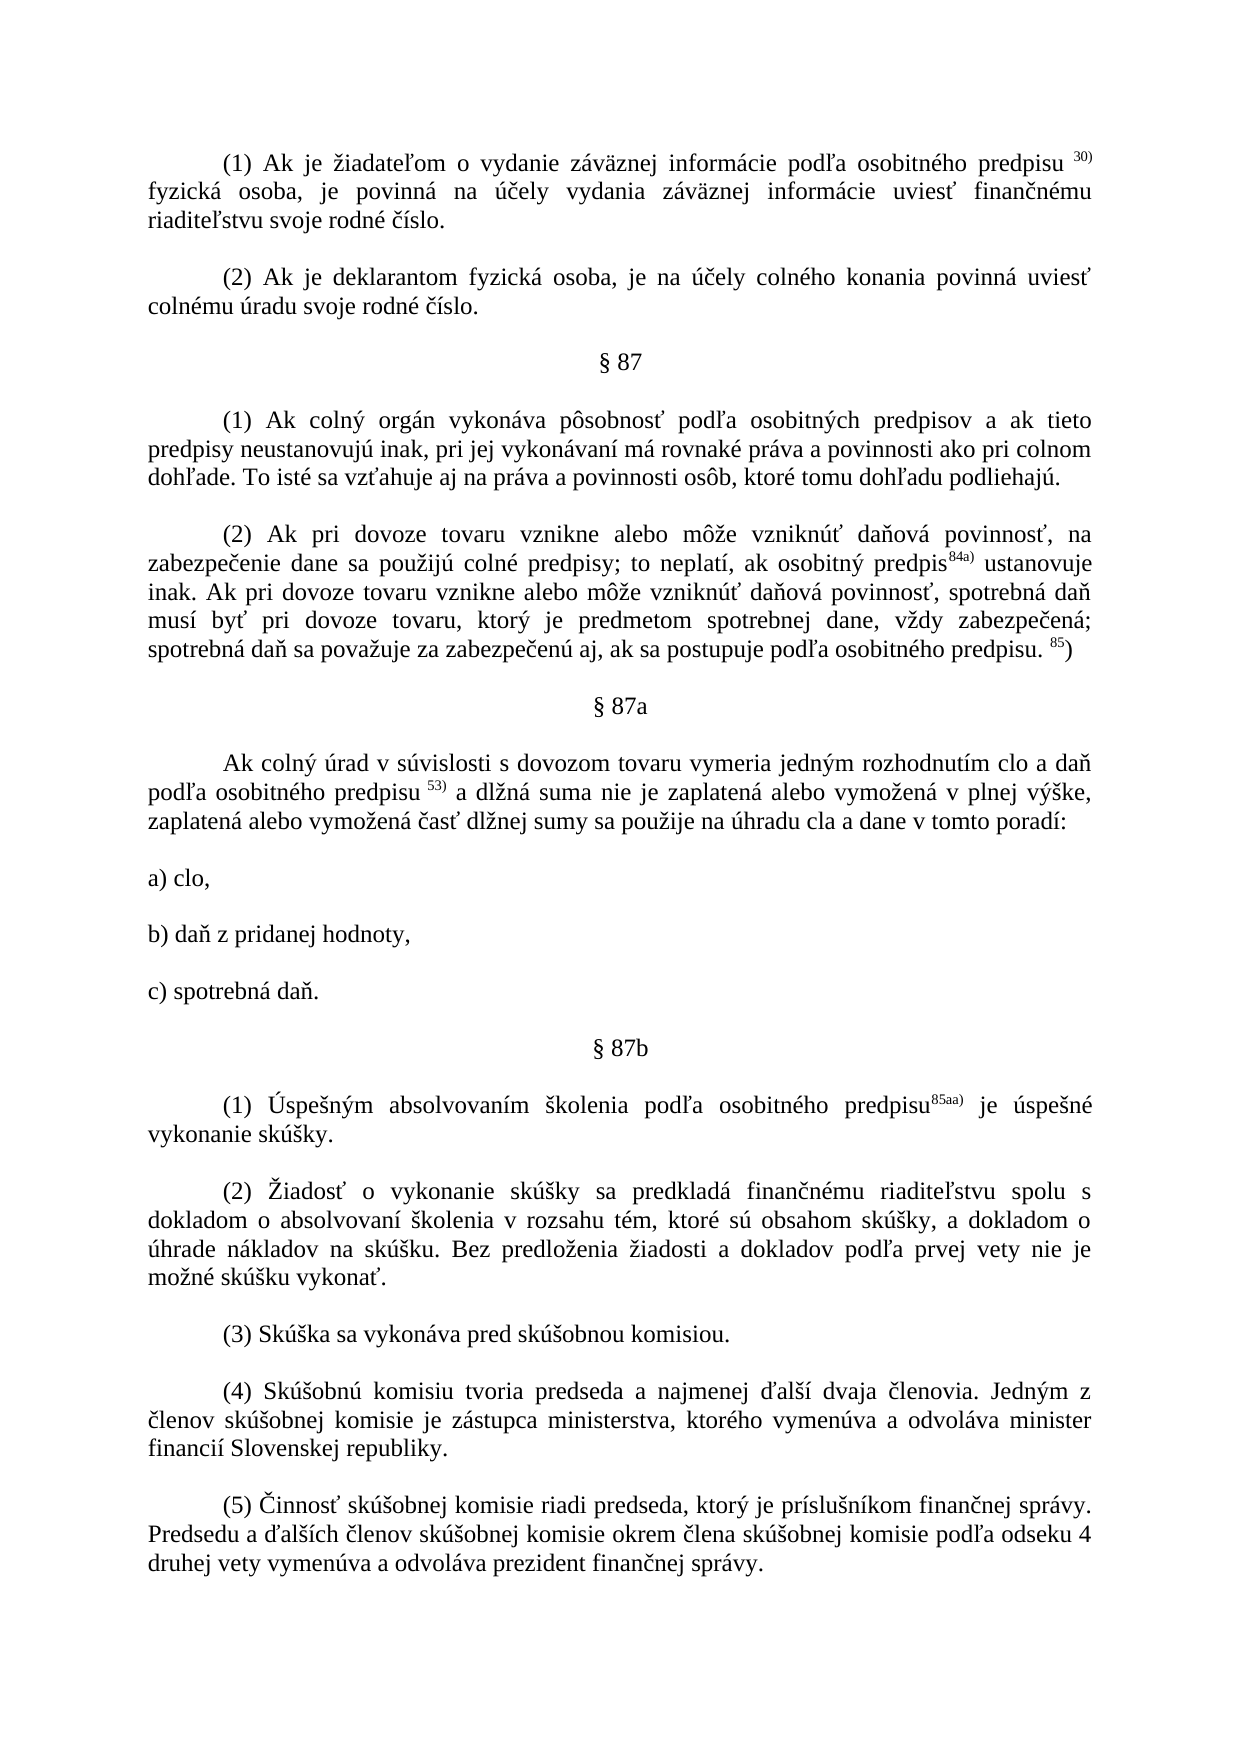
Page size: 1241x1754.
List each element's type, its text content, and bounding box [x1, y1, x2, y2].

text (3) Skúška sa vykonáva pred skúšobnou komisiou. [148, 1319, 1092, 1348]
text (2) Žiadosť o vykonanie skúšky sa predkladá finančnému riaditeľstvu spolu s dokladom o absolvovaní školenia v rozsahu tém, ktoré sú obsahom skúšky, a dokladom o úhrade nákladov na skúšku. Bez predloženia žiadosti a dokladov podľa prvej vety nie je možné skúšku vykonať. [148, 1176, 1092, 1291]
text § 87b [148, 1033, 1092, 1062]
text (1) Ak je žiadateľom o vydanie záväznej informácie podľa osobitného predpisu 30) fyzická osoba, je povinná na účely vydania záväznej informácie uviesť finančnému riaditeľstvu svoje rodné číslo. [148, 148, 1092, 234]
text (1) Ak colný orgán vykonáva pôsobnosť podľa osobitných predpisov a ak tieto predpisy neustanovujú inak, pri jej vykonávaní má rovnaké práva a povinnosti ako pri colnom dohľade. To isté sa vzťahuje aj na práva a povinnosti osôb, ktoré tomu dohľadu podliehajú. [148, 405, 1092, 491]
text (4) Skúšobnú komisiu tvoria predseda a najmenej ďalší dvaja členovia. Jedným z členov skúšobnej komisie je zástupca ministerstva, ktorého vymenúva a odvoláva minister financií Slovenskej republiky. [148, 1376, 1092, 1462]
text a) clo, [148, 863, 1092, 892]
text (2) Ak pri dovoze tovaru vznikne alebo môže vzniknúť daňová povinnosť, na zabezpečenie dane sa použijú colné predpisy; to neplatí, ak osobitný predpis84a) ustanovuje inak. Ak pri dovoze tovaru vznikne alebo môže vzniknúť daňová povinnosť, spotrebná daň musí byť pri dovoze tovaru, ktorý je predmetom spotrebnej dane, vždy zabezpečená; spotrebná daň sa považuje za zabezpečenú aj, ak sa postupuje podľa osobitného predpisu. 85) [148, 519, 1092, 663]
text (1) Úspešným absolvovaním školenia podľa osobitného predpisu85aa) je úspešné vykonanie skúšky. [148, 1091, 1092, 1148]
text (2) Ak je deklarantom fyzická osoba, je na účely colného konania povinná uviesť colnému úradu svoje rodné číslo. [148, 262, 1092, 319]
text (5) Činnosť skúšobnej komisie riadi predseda, ktorý je príslušníkom finančnej správy. Predsedu a ďalších členov skúšobnej komisie okrem člena skúšobnej komisie podľa odseku 4 druhej vety vymenúva a odvoláva prezident finančnej správy. [148, 1490, 1092, 1576]
text § 87a [148, 691, 1092, 720]
text b) daň z pridanej hodnoty, [148, 919, 1092, 948]
text Ak colný úrad v súvislosti s dovozom tovaru vymeria jedným rozhodnutím clo a daň podľa osobitného predpisu 53) a dlžná suma nie je zaplatená alebo vymožená v plnej výške, zaplatená alebo vymožená časť dlžnej sumy sa použije na úhradu cla a dane v tomto poradí: [148, 748, 1092, 835]
text § 87 [148, 347, 1092, 376]
text c) spotrebná daň. [148, 976, 1092, 1005]
